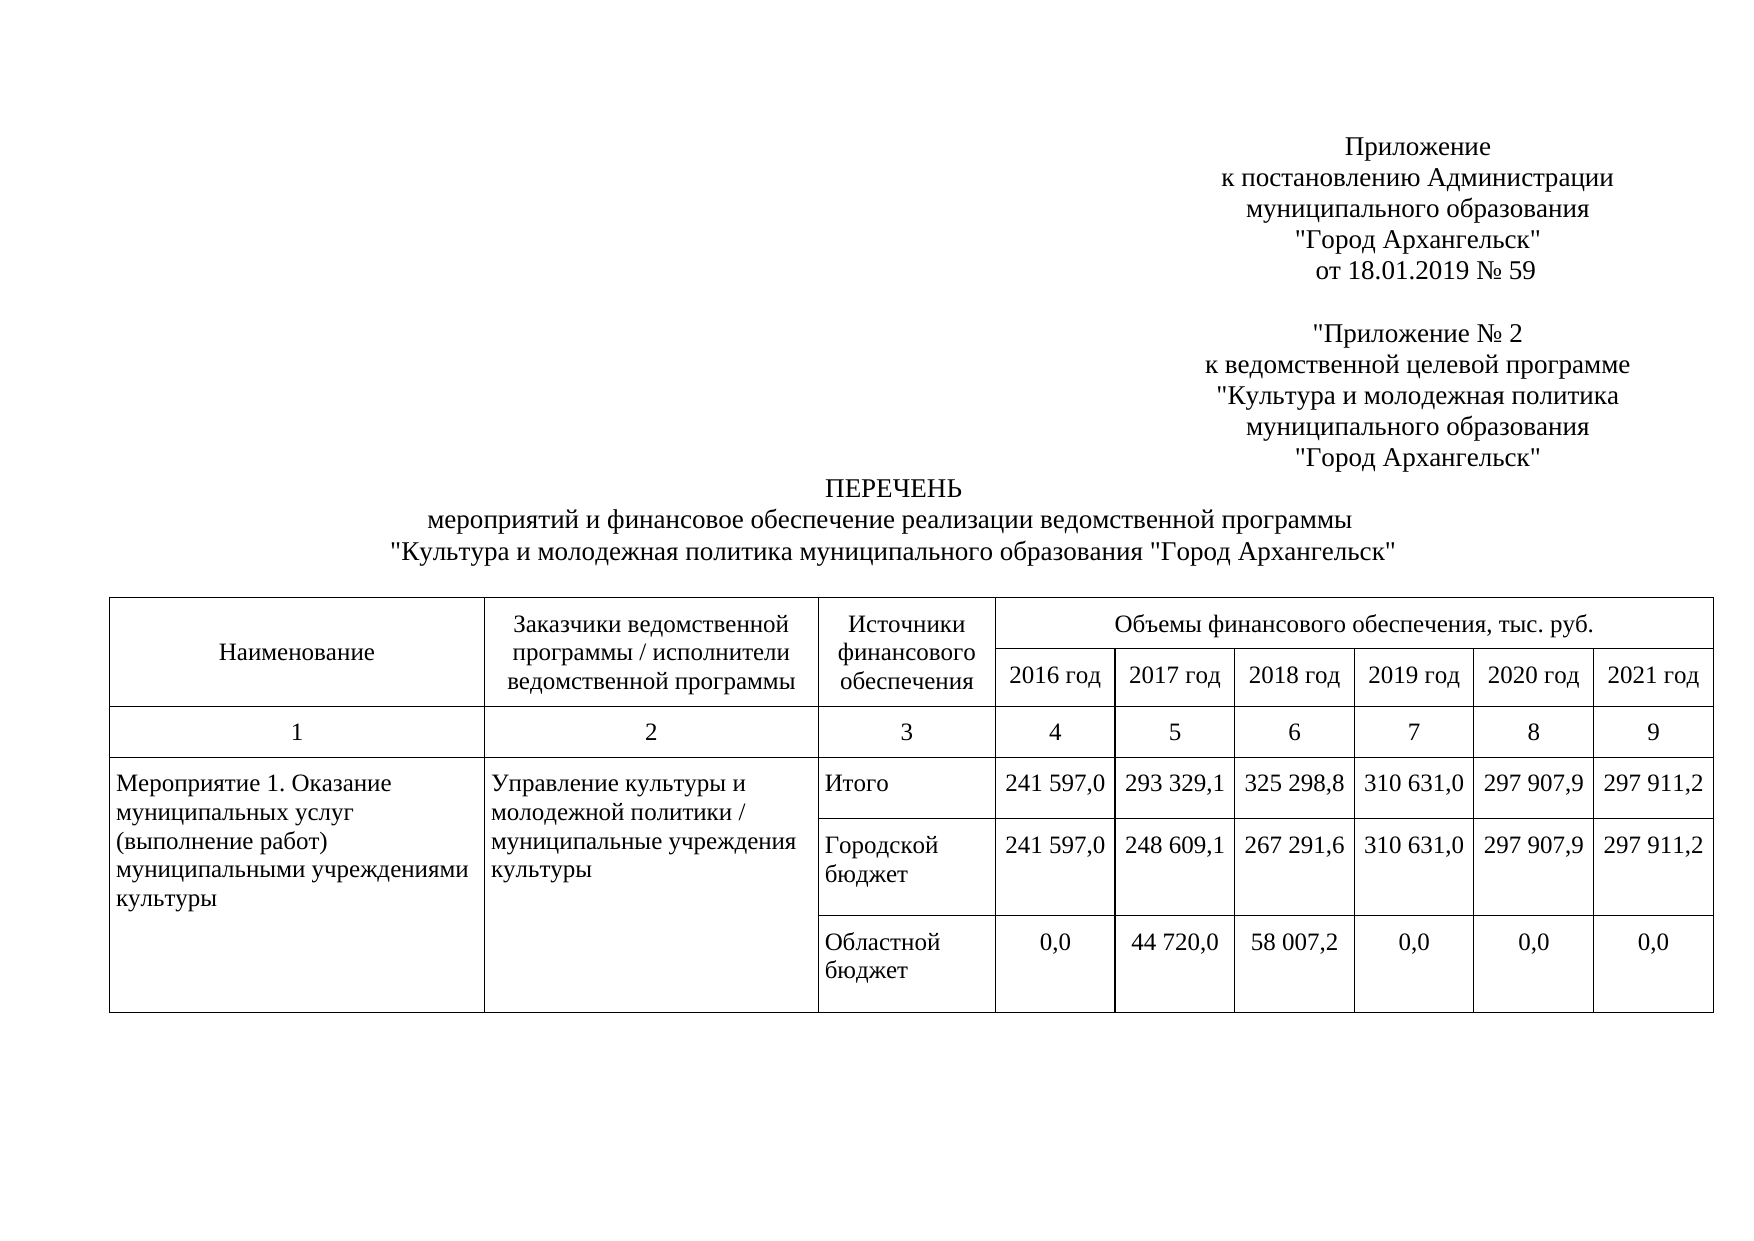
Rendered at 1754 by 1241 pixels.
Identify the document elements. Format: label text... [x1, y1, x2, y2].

table_cell 44 720,0 [1116, 916, 1234, 1012]
table_header Источники финансового обеспечения [819, 598, 995, 706]
table_cell 9 [1594, 707, 1713, 757]
table_cell Областной бюджет [819, 916, 995, 1012]
table_cell 1 [110, 707, 484, 757]
table_header Наименование [110, 598, 484, 706]
text муниципального образования [103, 192, 1683, 223]
text "Город Архангельск" [103, 223, 1683, 254]
table_cell 310 631,0 [1355, 819, 1473, 915]
table_cell Городской бюджет [819, 819, 995, 915]
table_cell 297 911,2 [1594, 758, 1713, 818]
table_cell 6 [1235, 707, 1354, 757]
table_cell 2 [485, 707, 818, 757]
table_cell 5 [1116, 707, 1234, 757]
table_header Объемы финансового обеспечения, тыс. руб. [996, 598, 1713, 648]
table_cell 267 291,6 [1235, 819, 1354, 915]
text "Культура и молодежная политика [103, 379, 1683, 410]
text мероприятий и финансовое обеспечение реализации ведомственной программы "Культура и молодежная политика муниципального образования "Город Архангельск" [103, 504, 1683, 566]
table_cell 0,0 [1474, 916, 1593, 1012]
table_cell 2016 год [996, 649, 1114, 706]
table_cell 241 597,0 [996, 819, 1114, 915]
text к постановлению Администрации [103, 161, 1683, 192]
table_cell 4 [996, 707, 1114, 757]
table_cell 2021 год [1594, 649, 1713, 706]
text от 18.01.2019 № 59 [103, 254, 1683, 286]
table_cell Мероприятие 1. Оказание муниципальных услуг (выполнение работ) муниципальными учреждениями культуры [110, 758, 484, 1012]
table_cell 2020 год [1474, 649, 1593, 706]
table_cell 297 911,2 [1594, 819, 1713, 915]
text к ведомственной целевой программе [103, 348, 1683, 379]
table_cell 3 [819, 707, 995, 757]
table_cell Управление культуры и молодежной политики / муниципальные учреждения культуры [485, 758, 818, 1012]
table_cell 310 631,0 [1355, 758, 1473, 818]
table_cell 0,0 [1355, 916, 1473, 1012]
table_cell 2019 год [1355, 649, 1473, 706]
table_cell 58 007,2 [1235, 916, 1354, 1012]
table_cell 7 [1355, 707, 1473, 757]
text "Город Архангельск" [103, 441, 1683, 472]
table_cell 297 907,9 [1474, 758, 1593, 818]
table_header Заказчики ведомственной программы / исполнители ведомственной программы [485, 598, 818, 706]
table_cell 8 [1474, 707, 1593, 757]
text Приложение [103, 130, 1683, 161]
table_cell Итого [819, 758, 995, 818]
table_cell 248 609,1 [1116, 819, 1234, 915]
table_cell 2017 год [1116, 649, 1234, 706]
text "Приложение № 2 [103, 317, 1683, 348]
text муниципального образования [103, 410, 1683, 441]
text ПЕРЕЧЕНЬ [103, 472, 1683, 504]
table_cell 297 907,9 [1474, 819, 1593, 915]
table_cell 0,0 [1594, 916, 1713, 1012]
table_cell 2018 год [1235, 649, 1354, 706]
table_cell 0,0 [996, 916, 1114, 1012]
table_cell 293 329,1 [1116, 758, 1234, 818]
table_cell 325 298,8 [1235, 758, 1354, 818]
table_cell 241 597,0 [996, 758, 1114, 818]
